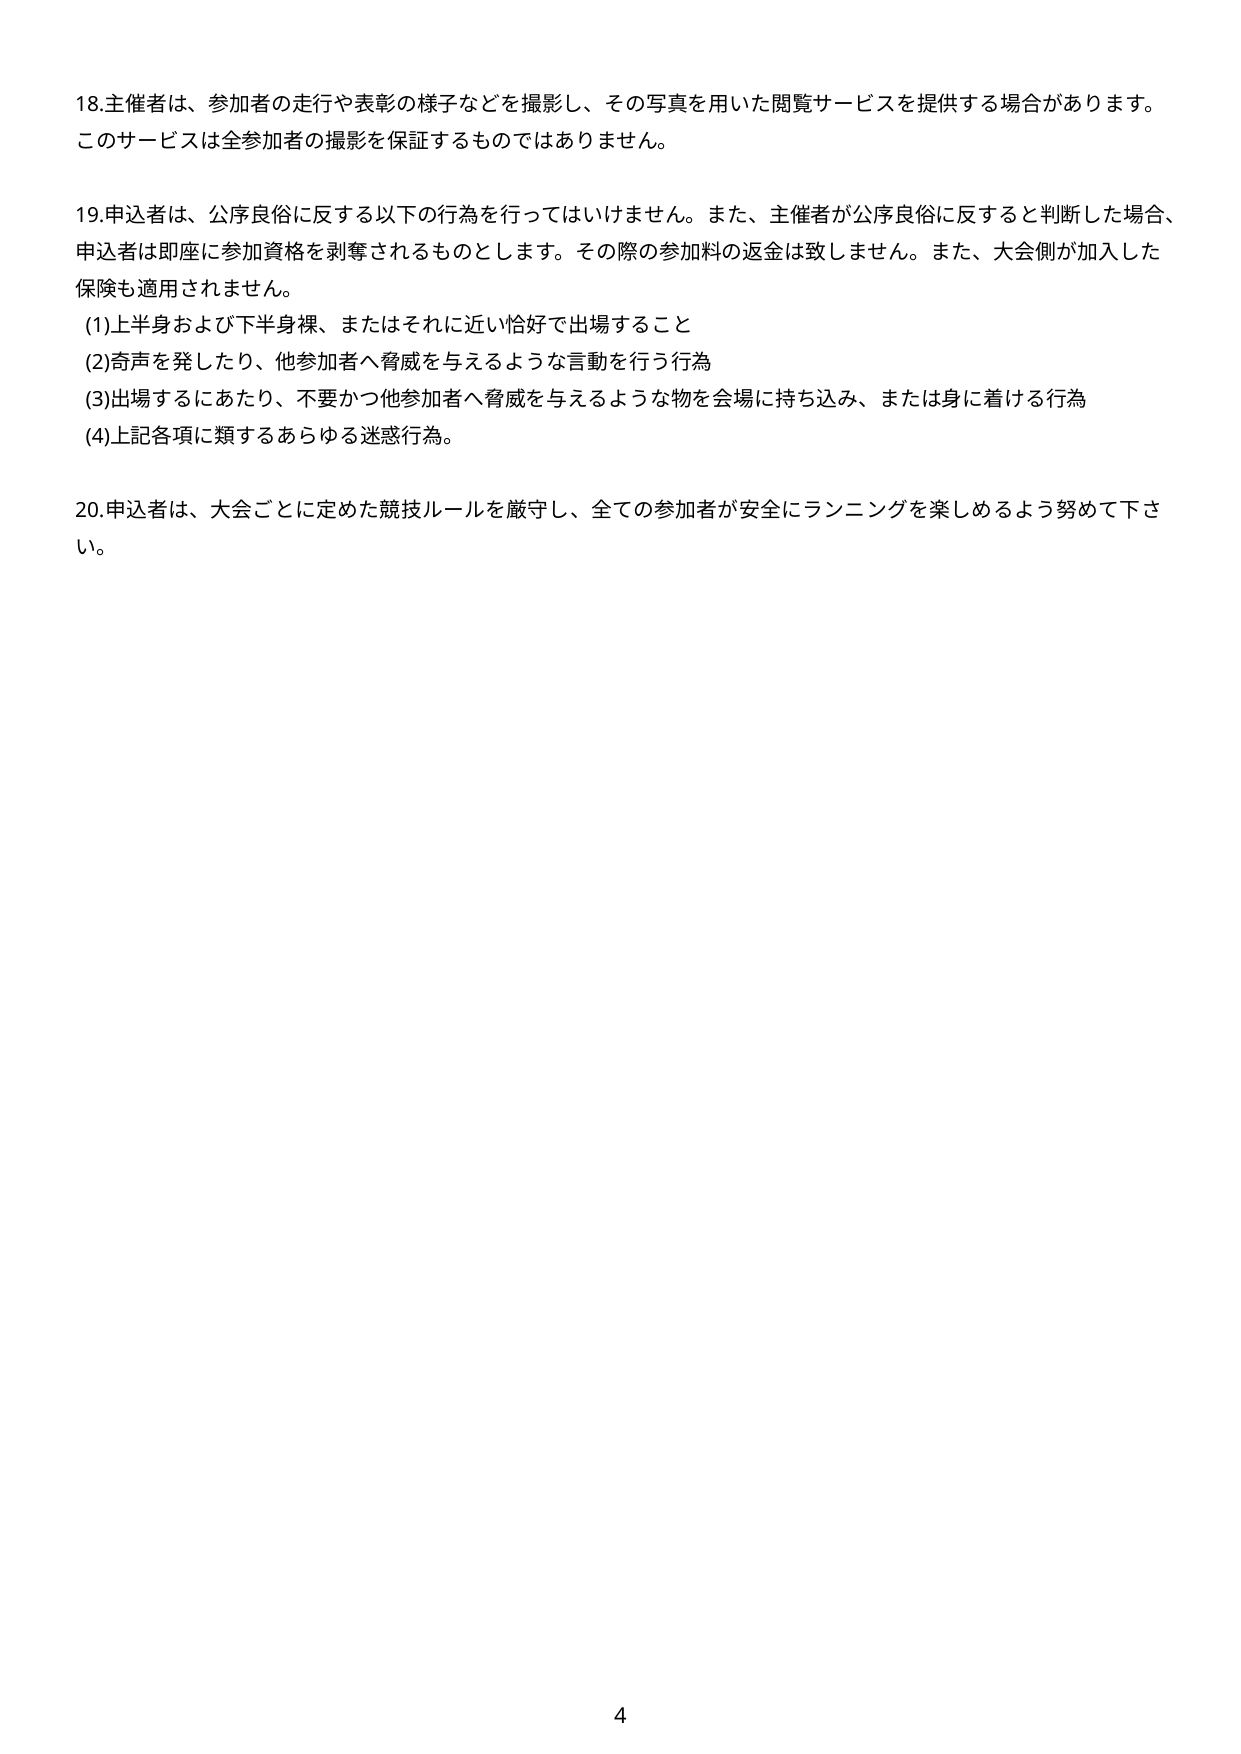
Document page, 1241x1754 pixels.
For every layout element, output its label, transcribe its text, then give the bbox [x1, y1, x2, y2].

text (2)奇声を発したり、他参加者へ脅威を与えるような言動を行う行為 [75, 342, 1165, 379]
text (4)上記各項に類するあらゆる迷惑行為。 [75, 416, 1165, 453]
text 19.申込者は、公序良俗に反する以下の行為を行ってはいけません。また、主催者が公序良俗に反すると判断した場合、申込者は即座に参加資格を剥奪されるものとします。その際の参加料の返金は致しません。また、大会側が加入した保険も適用されません。 [75, 195, 1165, 305]
text 20.申込者は、大会ごとに定めた競技ルールを厳守し、全ての参加者が安全にランニングを楽しめるよう努めて下さい。 [75, 490, 1165, 563]
text (3)出場するにあたり、不要かつ他参加者へ脅威を与えるような物を会場に持ち込み、または身に着ける行為 [75, 379, 1165, 416]
text 18.主催者は、参加者の走行や表彰の様子などを撮影し、その写真を用いた閲覧サービスを提供する場合があります。このサービスは全参加者の撮影を保証するものではありません。 [75, 84, 1165, 158]
text (1)上半身および下半身裸、またはそれに近い恰好で出場すること [75, 305, 1165, 342]
